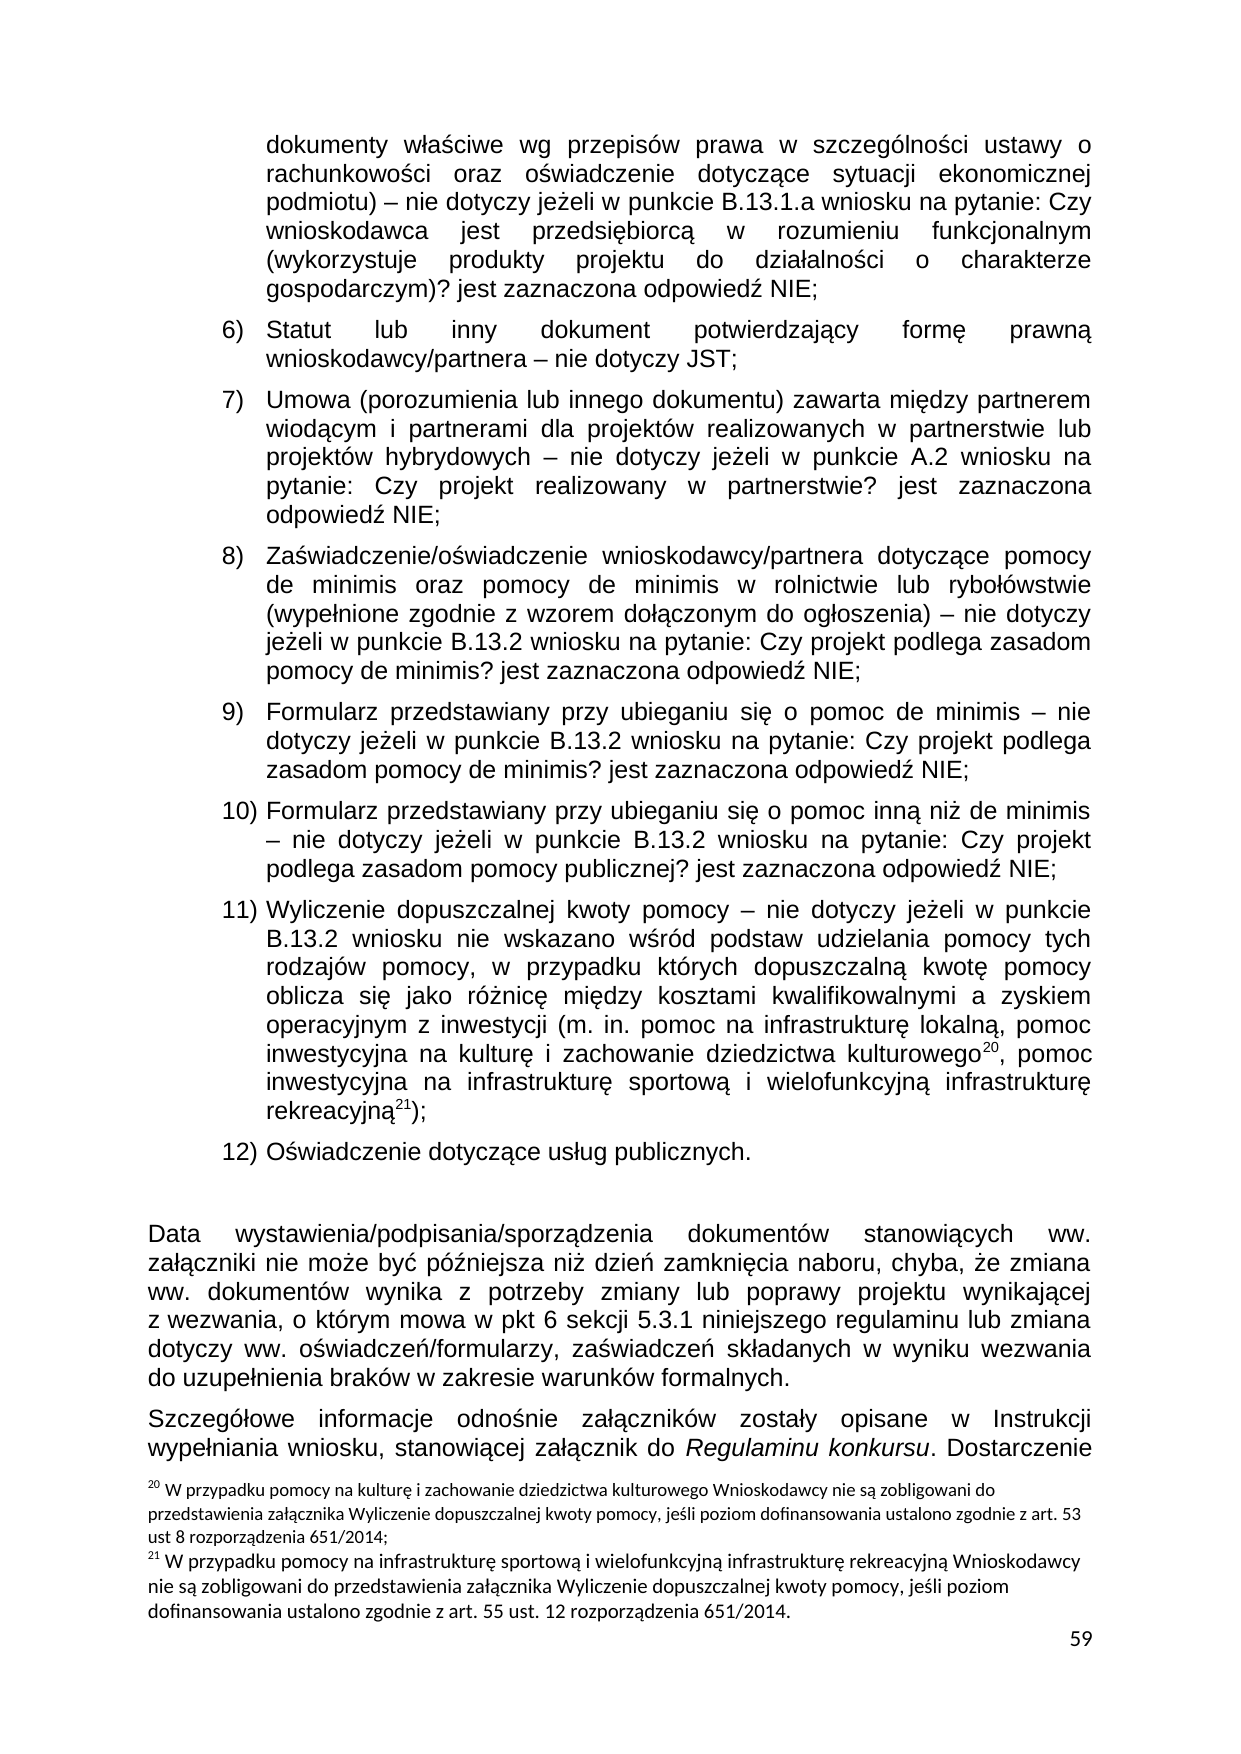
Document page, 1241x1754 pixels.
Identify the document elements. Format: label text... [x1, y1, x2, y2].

list Formularz przedstawiany przy ubieganiu się o pomoc de minimis – nie dotyczy jeżeli w punkcie B.13.2 wniosku na pytanie: Czy projekt podlega zasadom pomocy de minimis? jest zaznaczona odpowiedź NIE; [222, 697, 1092, 783]
list Statut lub inny dokument potwierdzający formę prawną wnioskodawcy/partnera – nie dotyczy JST; [222, 315, 1092, 372]
list Wyliczenie dopuszczalnej kwoty pomocy – nie dotyczy jeżeli w punkcie B.13.2 wniosku nie wskazano wśród podstaw udzielania pomocy tych rodzajów pomocy, w przypadku których dopuszczalną kwotę pomocy oblicza się jako różnicę między kosztami kwalifikowalnymi a zyskiem operacyjnym z inwestycji (m. in. pomoc na infrastrukturę lokalną, pomoc inwestycyjna na kulturę i zachowanie dziedzictwa kulturowego, pomoc inwestycyjna na infrastrukturę sportową i wielofunkcyjną infrastrukturę rekreacyjną); [222, 895, 1092, 1125]
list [222, 130, 1092, 302]
list Zaświadczenie/oświadczenie wnioskodawcy/partnera dotyczące pomocy de minimis oraz pomocy de minimis w rolnictwie lub rybołówstwie (wypełnione zgodnie z wzorem dołączonym do ogłoszenia) – nie dotyczy jeżeli w punkcie B.13.2 wniosku na pytanie: Czy projekt podlega zasadom pomocy de minimis? jest zaznaczona odpowiedź NIE; [222, 541, 1092, 685]
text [148, 1404, 1092, 1462]
text Data wystawienia/podpisania/sporządzenia dokumentów stanowiących ww. załączniki nie może być późniejsza niż dzień zamknięcia naboru, chyba, że zmiana ww. dokumentów wynika z potrzeby zmiany lub poprawy projektu wynikającej z wezwania, o którym mowa w pkt 6 sekcji 5.3.1 niniejszego regulaminu lub zmiana dotyczy ww. oświadczeń/formularzy, zaświadczeń składanych w wyniku wezwania do uzupełnienia braków w zakresie warunków formalnych. [148, 1219, 1092, 1392]
list Formularz przedstawiany przy ubieganiu się o pomoc inną niż de minimis – nie dotyczy jeżeli w punkcie B.13.2 wniosku na pytanie: Czy projekt podlega zasadom pomocy publicznej? jest zaznaczona odpowiedź NIE; [222, 796, 1092, 882]
list Umowa (porozumienia lub innego dokumentu) zawarta między partnerem wiodącym i partnerami dla projektów realizowanych w partnerstwie lub projektów hybrydowych – nie dotyczy jeżeli w punkcie A.2 wniosku na pytanie: Czy projekt realizowany w partnerstwie? jest zaznaczona odpowiedź NIE; [222, 385, 1092, 528]
list Oświadczenie dotyczące usług publicznych. [222, 1137, 1092, 1166]
